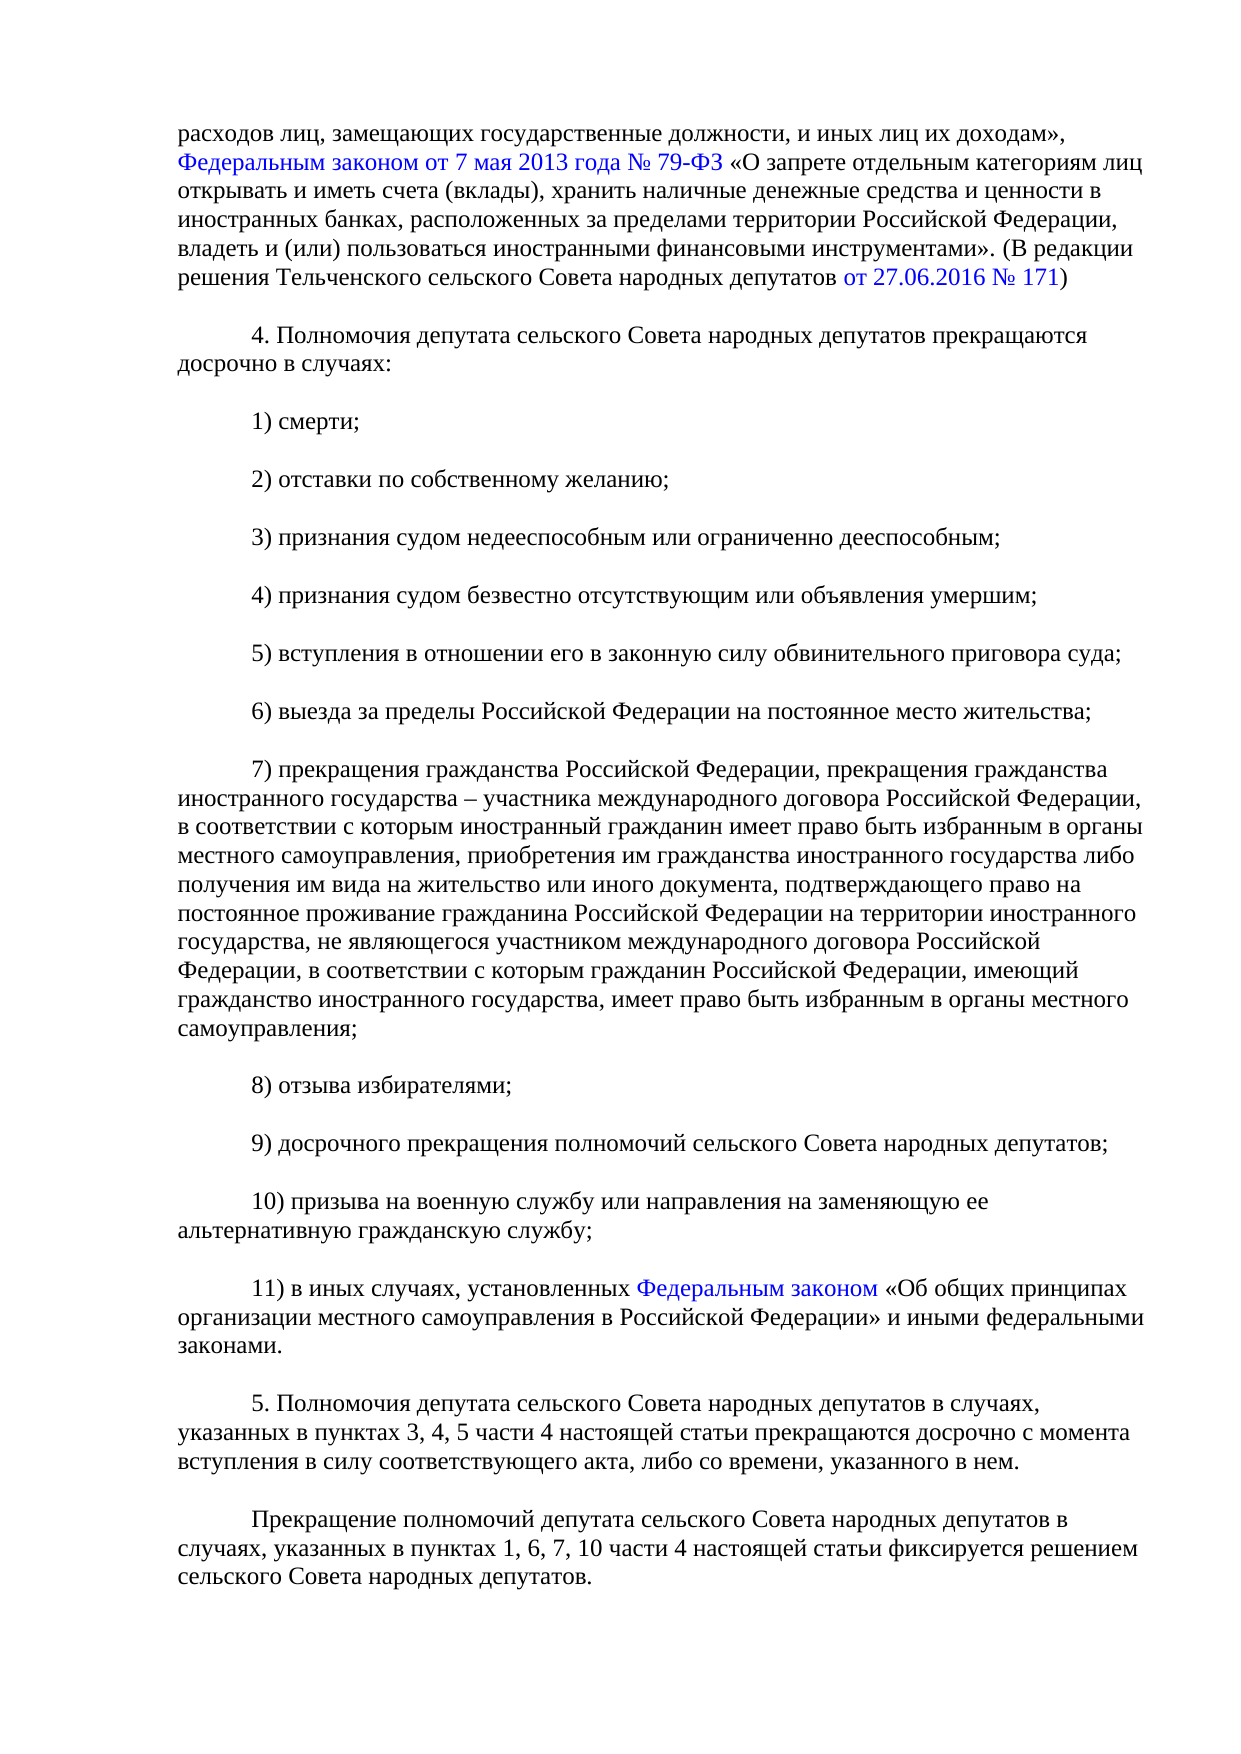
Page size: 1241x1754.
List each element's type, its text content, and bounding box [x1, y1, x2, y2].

text 5) вступления в отношении его в законную силу обвинительного приговора суда; [177, 638, 1152, 667]
text 4. Полномочия депутата сельского Совета народных депутатов прекращаются досрочно в случаях: [177, 320, 1152, 377]
text 2) отставки по собственному желанию; [177, 464, 1152, 493]
text 5. Полномочия депутата сельского Совета народных депутатов в случаях, указанных в пунктах 3, 4, 5 части 4 настоящей статьи прекращаются досрочно с момента вступления в силу соответствующего акта, либо со времени, указанного в нем. [177, 1388, 1152, 1475]
text 11) в иных случаях, установленных Федеральным законом «Об общих принципах организации местного самоуправления в Российской Федерации» и иными федеральными законами. [177, 1273, 1152, 1359]
text 8) отзыва избирателями; [177, 1071, 1152, 1099]
text 4) признания судом безвестно отсутствующим или объявления умершим; [177, 580, 1152, 609]
text 10) призыва на военную службу или направления на заменяющую ее альтернативную гражданскую службу; [177, 1186, 1152, 1244]
text 3) признания судом недееспособным или ограниченно дееспособным; [177, 522, 1152, 551]
text 6) выезда за пределы Российской Федерации на постоянное место жительства; [177, 696, 1152, 725]
text Прекращение полномочий депутата сельского Совета народных депутатов в случаях, указанных в пунктах 1, 6, 7, 10 части 4 настоящей статьи фиксируется решением сельского Совета народных депутатов. [177, 1504, 1152, 1590]
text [177, 118, 1152, 291]
text 1) смерти; [177, 406, 1152, 435]
text 7) прекращения гражданства Российской Федерации, прекращения гражданства иностранного государства – участника международного договора Российской Федерации, в соответствии с которым иностранный гражданин имеет право быть избранным в органы местного самоуправления, приобретения им гражданства иностранного государства либо получения им вида на жительство или иного документа, подтверждающего право на постоянное проживание гражданина Российской Федерации на территории иностранного государства, не являющегося участником международного договора Российской Федерации, в соответствии с которым гражданин Российской Федерации, имеющий гражданство иностранного государства, имеет право быть избранным в органы местного самоуправления; [177, 754, 1152, 1041]
text 9) досрочного прекращения полномочий сельского Совета народных депутатов; [177, 1128, 1152, 1157]
